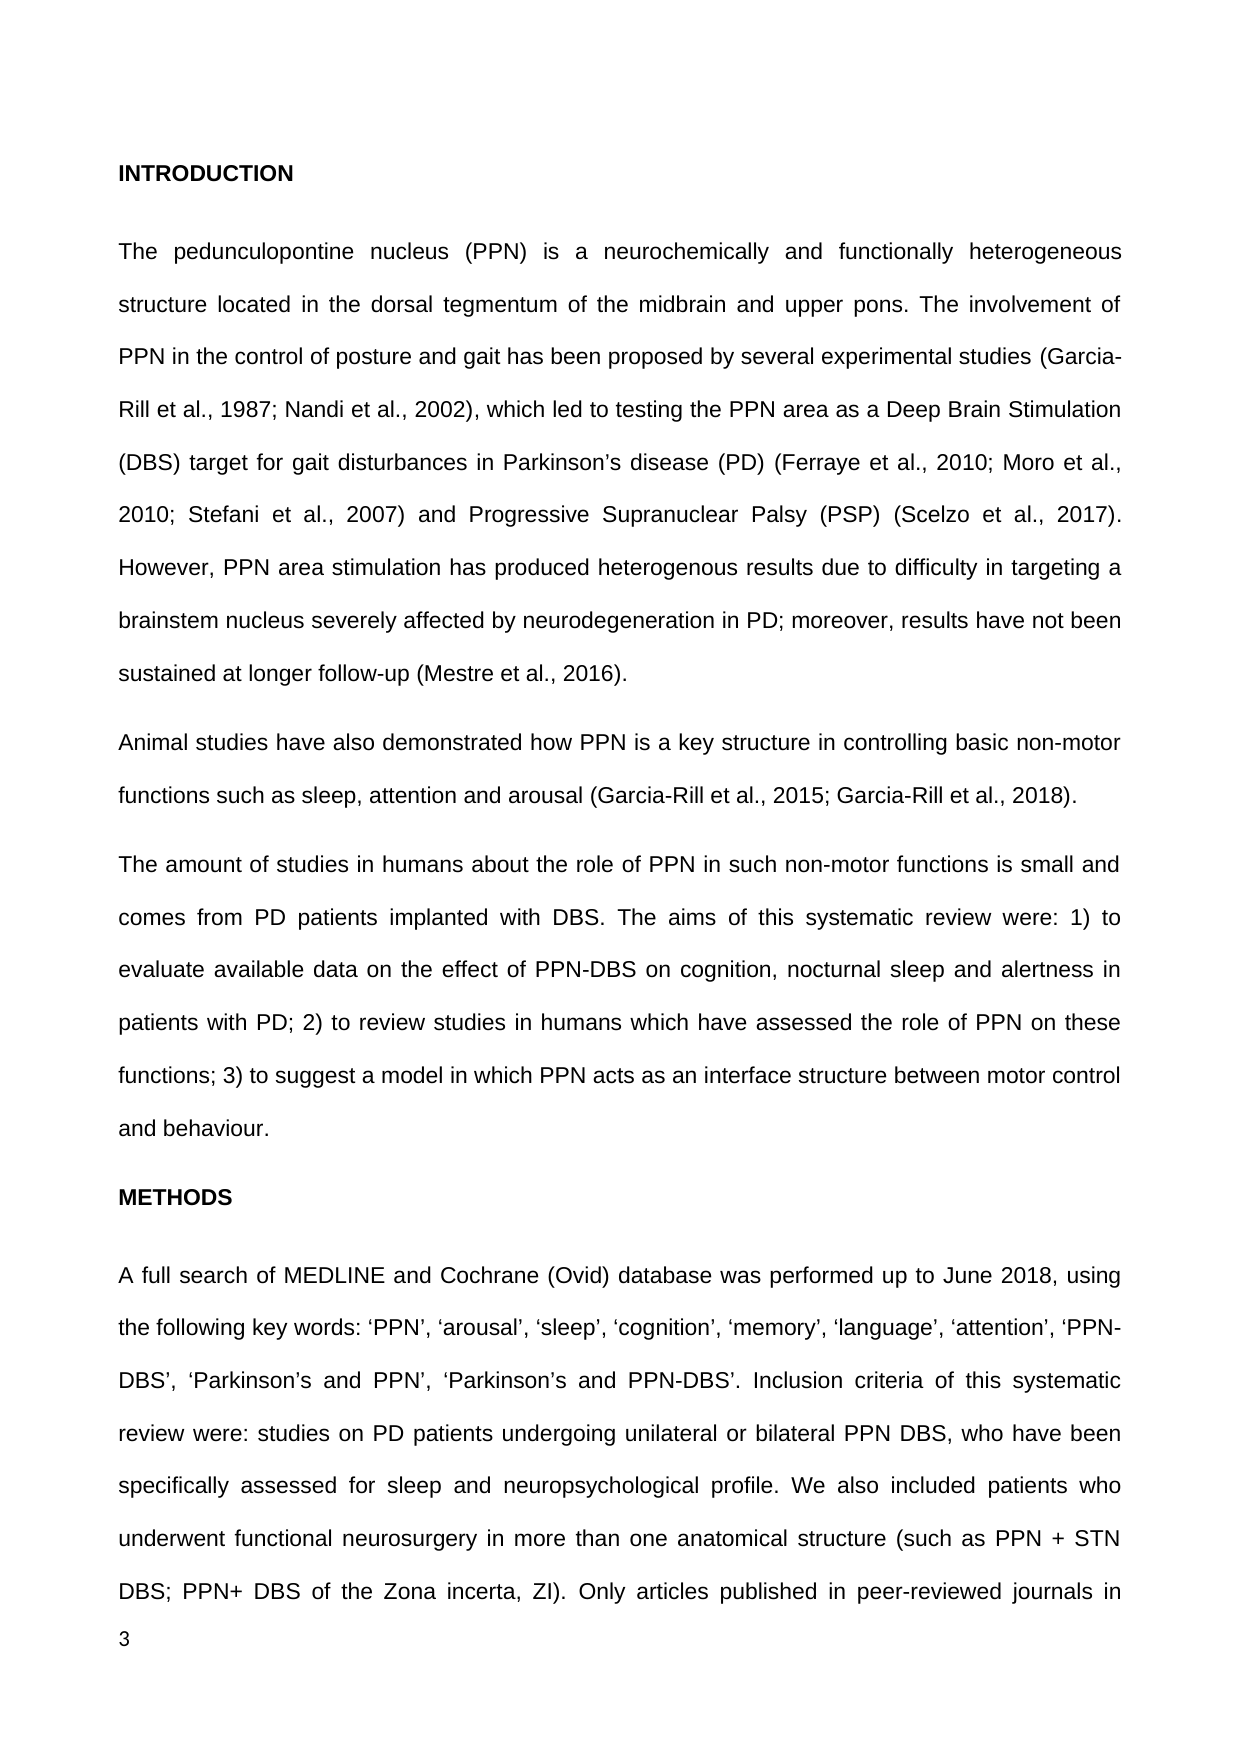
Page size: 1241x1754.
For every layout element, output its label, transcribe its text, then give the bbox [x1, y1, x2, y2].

text The amount of studies in humans about the role of PPN in such non-motor functions is small and comes from PD patients implanted with DBS. The aims of this systematic review were: 1) to evaluate available data on the effect of PPN-DBS on cognition, nocturnal sleep and alertness in patients with PD; 2) to review studies in humans which have assessed the role of PPN on these functions; 3) to suggest a model in which PPN acts as an interface structure between motor control and behaviour. [118, 851, 1122, 1141]
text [118, 1262, 1122, 1604]
text Animal studies have also demonstrated how PPN is a key structure in controlling basic non-motor functions such as sleep, attention and arousal (Garcia-Rill et al., 2015; Garcia-Rill et al., 2018). [118, 729, 1122, 808]
subtitle METHODS [118, 1184, 1122, 1210]
text The pedunculopontine nucleus (PPN) is a neurochemically and functionally heterogeneous structure located in the dorsal tegmentum of the midbrain and upper pons. The involvement of PPN in the control of posture and gait has been proposed by several experimental studies (Garcia-Rill et al., 1987; Nandi et al., 2002), which led to testing the PPN area as a Deep Brain Stimulation (DBS) target for gait disturbances in Parkinson’s disease (PD) (Ferraye et al., 2010; Moro et al., 2010; Stefani et al., 2007) and Progressive Supranuclear Palsy (PSP) (Scelzo et al., 2017). However, PPN area stimulation has produced heterogenous results due to difficulty in targeting a brainstem nucleus severely affected by neurodegeneration in PD; moreover, results have not been sustained at longer follow-up (Mestre et al., 2016). [118, 238, 1122, 686]
subtitle INTRODUCTION [118, 160, 1122, 187]
